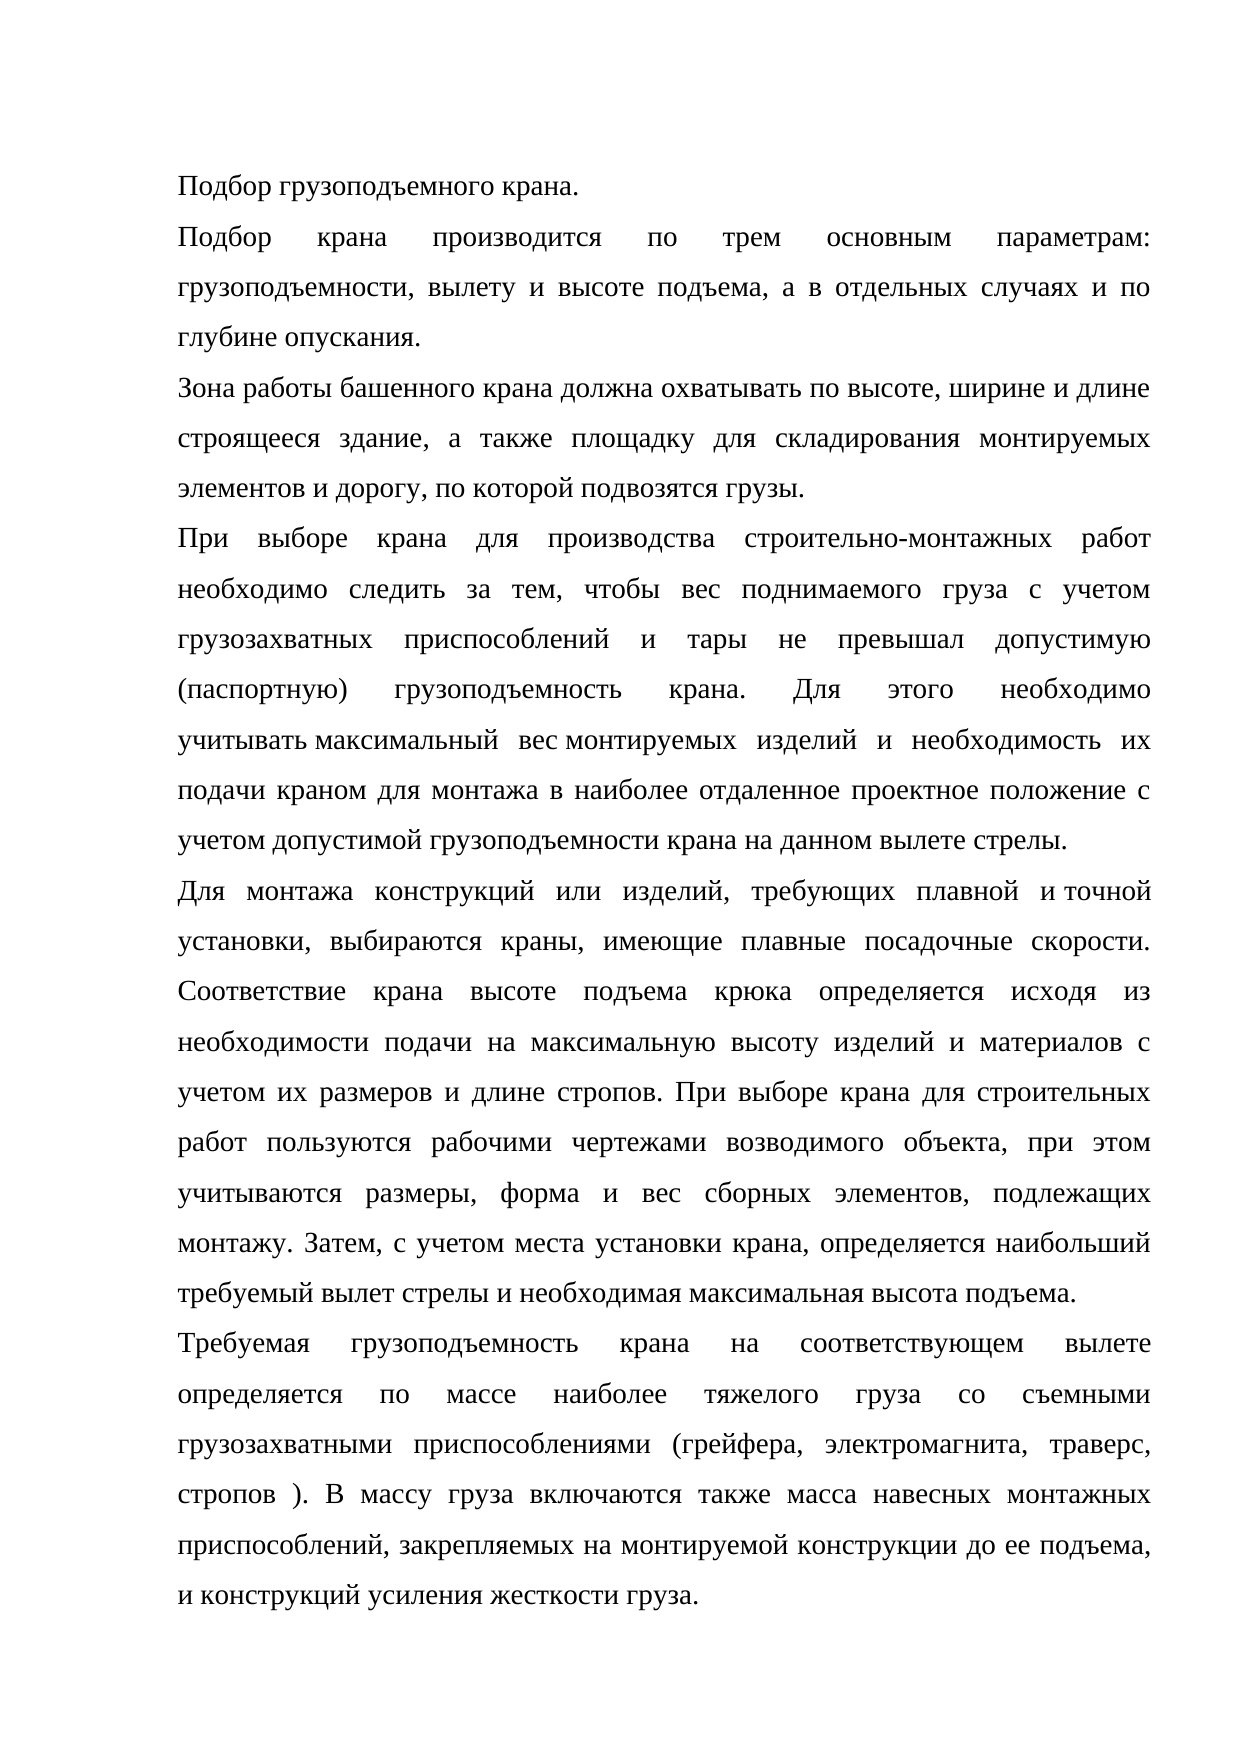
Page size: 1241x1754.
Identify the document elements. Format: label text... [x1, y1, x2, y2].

text Требуемая грузоподъемность крана на соответствующем вылете определяется по массе наиболее тяжелого груза со съемными грузозахватными приспособлениями (грейфера, электромагнита, траверс, стропов ). В массу груза включаются также масса навесных монтажных приспособлений, закрепляемых на монтируемой конструкции до ее подъема, и конструкций усиления жесткости груза. [177, 1326, 1152, 1611]
text Подбор грузоподъемного крана. [177, 168, 1152, 202]
text При выборе крана для производства строительно-монтажных работ необходимо следить за тем, чтобы вес поднимаемого груза с учетом грузозахватных приспособлений и тары не превышал допустимую (паспортную) грузоподъемность крана. Для этого необходимо учитывать максимальный вес монтируемых изделий и необходимость их подачи краном для монтажа в наиболее отдаленное проектное положение с учетом допустимой грузоподъемности крана на данном вылете стрелы. [177, 521, 1152, 856]
text Зона работы башенного крана должна охватывать по высоте, ширине и длине строящееся здание, а также площадку для складирования монтируемых элементов и дорогу, по которой подвозятся грузы. [177, 370, 1152, 504]
text Для монтажа конструкций или изделий, требующих плавной и точной установки, выбираются краны, имеющие плавные посадочные скорости. Соответствие крана высоте подъема крюка определяется исходя из необходимости подачи на максимальную высоту изделий и материалов с учетом их размеров и длине стропов. При выборе крана для строительных работ пользуются рабочими чертежами возводимого объекта, при этом учитываются размеры, форма и вес сборных элементов, подлежащих монтажу. Затем, с учетом места установки крана, определяется наибольший требуемый вылет стрелы и необходимая максимальная высота подъема. [177, 873, 1152, 1309]
text Подбор крана производится по трем основным параметрам: грузоподъемности, вылету и высоте подъема, а в отдельных случаях и по глубине опускания. [177, 219, 1152, 353]
